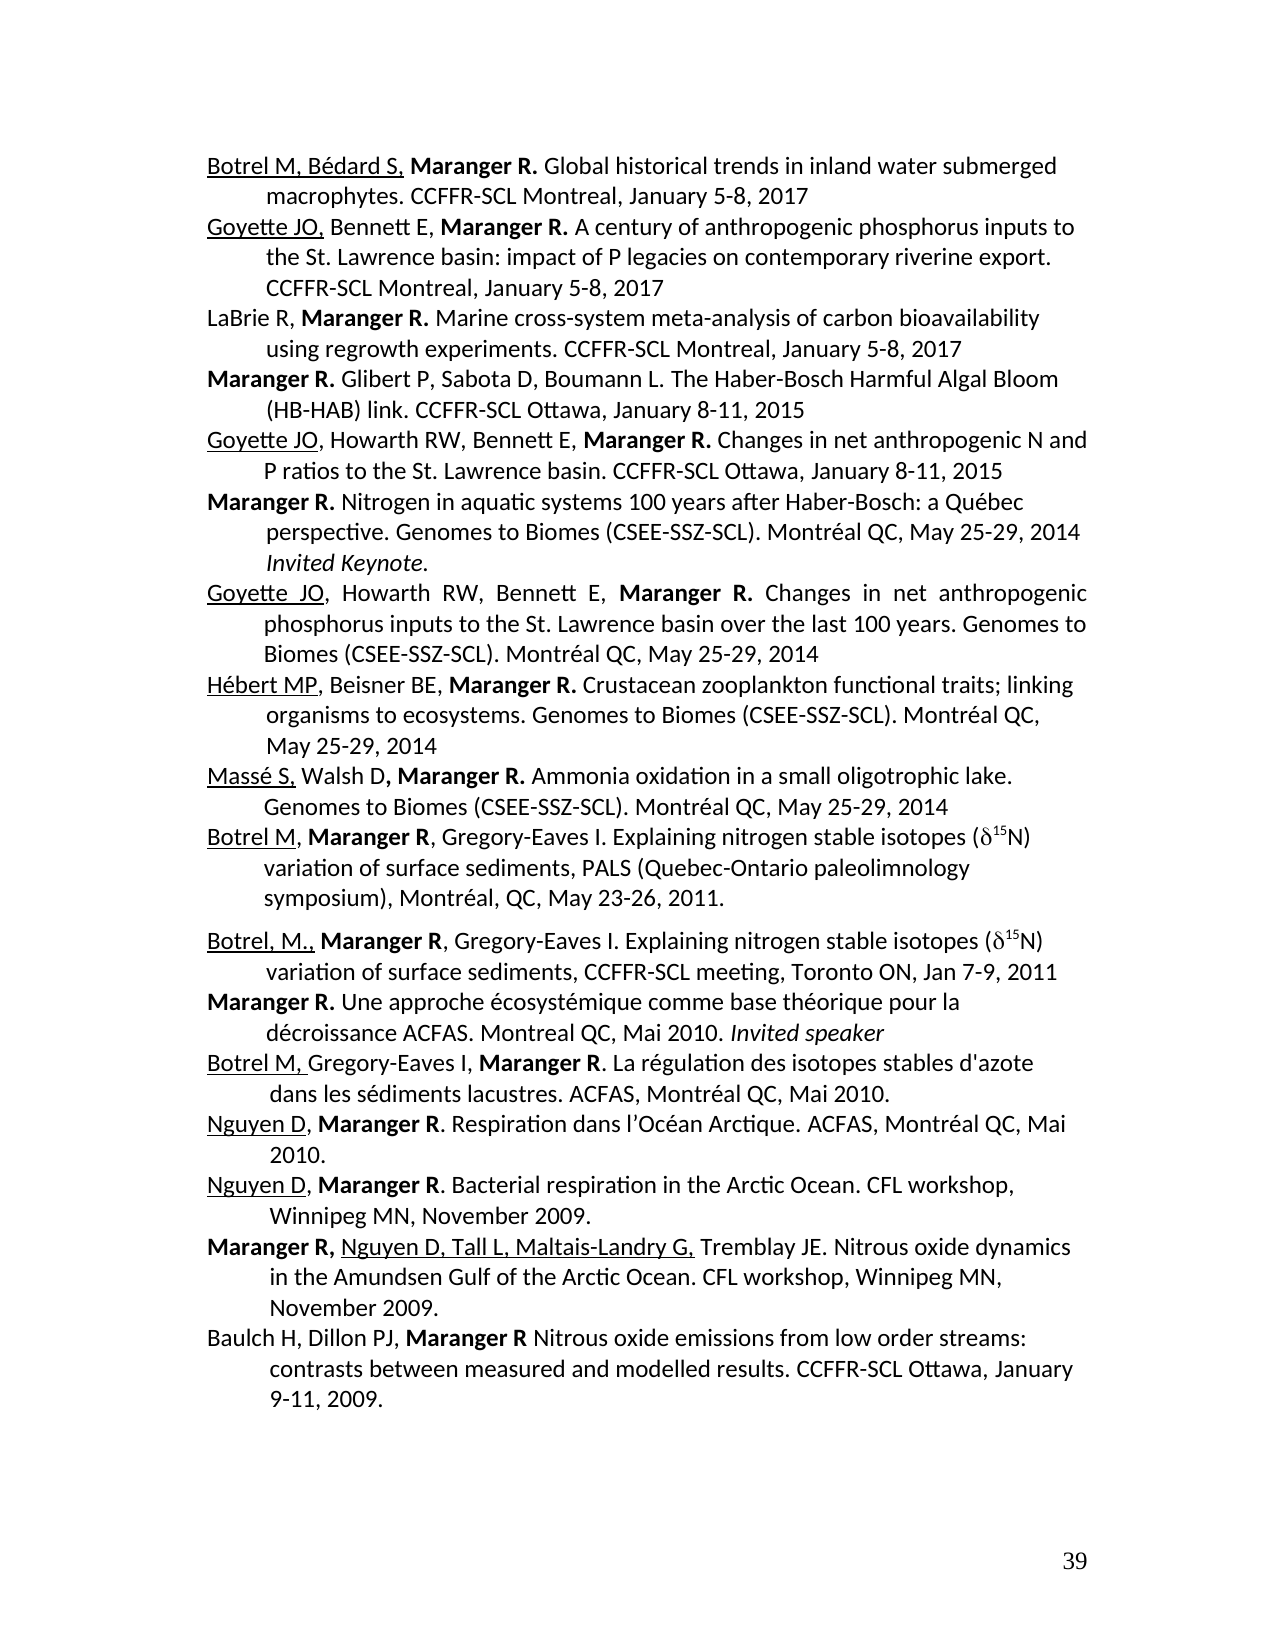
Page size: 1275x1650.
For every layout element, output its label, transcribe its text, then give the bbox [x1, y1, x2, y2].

text Massé S, Walsh D, Maranger R. Ammonia oxidation in a small oligotrophic lake. Genomes to Biomes (CSEE-SSZ-SCL). Montréal QC, May 25-29, 2014 [207, 760, 1087, 821]
text LaBrie R, Maranger R. Marine cross-system meta-analysis of carbon bioavailability using regrowth experiments. CCFFR-SCL Montreal, January 5-8, 2017 [207, 303, 1087, 364]
text Maranger R. Nitrogen in aquatic systems 100 years after Haber-Bosch: a Québec perspective. Genomes to Biomes (CSEE-SSZ-SCL). Montréal QC, May 25-29, 2014 Invited Keynote. [207, 486, 341, 577]
text Botrel M, Gregory-Eaves I, Maranger R. La régulation des isotopes stables d'azote dans les sédiments lacustres. ACFAS, Montréal QC, Mai 2010. [207, 1048, 1087, 1109]
text Maranger R. Nitrogen in aquatic systems 100 years after Haber-Bosch: a Québec perspective. Genomes to Biomes (CSEE-SSZ-SCL). Montréal QC, May 25-29, 2014 Invited Keynote. [396, 486, 1087, 577]
text Goyette JO, Howarth RW, Bennett E, Maranger R. Changes in net anthropogenic N and P ratios to the St. Lawrence basin. CCFFR-SCL Ottawa, January 8-11, 2015 [207, 425, 1087, 486]
text Maranger R, Nguyen D, Tall L, Maltais-Landry G, Tremblay JE. Nitrous oxide dynamics in the Amundsen Gulf of the Arctic Ocean. CFL workshop, Winnipeg MN, November 2009. [207, 1231, 1087, 1322]
text Hébert MP, Beisner BE, Maranger R. Crustacean zooplankton functional traits; linking organisms to ecosystems. Genomes to Biomes (CSEE-SSZ-SCL). Montréal QC, May 25-29, 2014 [207, 669, 1087, 760]
text Goyette JO, Howarth RW, Bennett E, Maranger R. Changes in net anthropogenic phosphorus inputs to the St. Lawrence basin over the last 100 years. Genomes to Biomes (CSEE-SSZ-SCL). Montréal QC, May 25-29, 2014 [207, 577, 1087, 669]
text Maranger R. Une approche écosystémique comme base théorique pour la décroissance ACFAS. Montreal QC, Mai 2010. Invited speaker [207, 987, 1087, 1048]
text Nguyen D, Maranger R. Bacterial respiration in the Arctic Ocean. CFL workshop, Winnipeg MN, November 2009. [207, 1170, 1087, 1231]
text Maranger R. Glibert P, Sabota D, Boumann L. The Haber-Bosch Harmful Algal Bloom (HB-HAB) link. CCFFR-SCL Ottawa, January 8-11, 2015 [207, 364, 1087, 425]
text Botrel M, Bédard S, Maranger R. Global historical trends in inland water submerged macrophytes. CCFFR-SCL Montreal, January 5-8, 2017 [207, 150, 1087, 211]
text Baulch H, Dillon PJ, Maranger R Nitrous oxide emissions from low order streams: contrasts between measured and modelled results. CCFFR-SCL Ottawa, January 9-11, 2009. [207, 1322, 1087, 1414]
text Botrel M, Maranger R, Gregory-Eaves I. Explaining nitrogen stable isotopes (15N) variation of surface sediments, PALS (Quebec-Ontario paleolimnology symposium), Montréal, QC, May 23-26, 2011. [207, 821, 1087, 913]
text Nguyen D, Maranger R. Respiration dans l’Océan Arctique. ACFAS, Montréal QC, Mai 2010. [207, 1109, 1087, 1170]
text Botrel, M., Maranger R, Gregory-Eaves I. Explaining nitrogen stable isotopes (15N) variation of surface sediments, CCFFR-SCL meeting, Toronto ON, Jan 7-9, 2011 [207, 926, 1087, 987]
text Goyette JO, Bennett E, Maranger R. A century of anthropogenic phosphorus inputs to the St. Lawrence basin: impact of P legacies on contemporary riverine export. CCFFR-SCL Montreal, January 5-8, 2017 [207, 211, 1087, 303]
